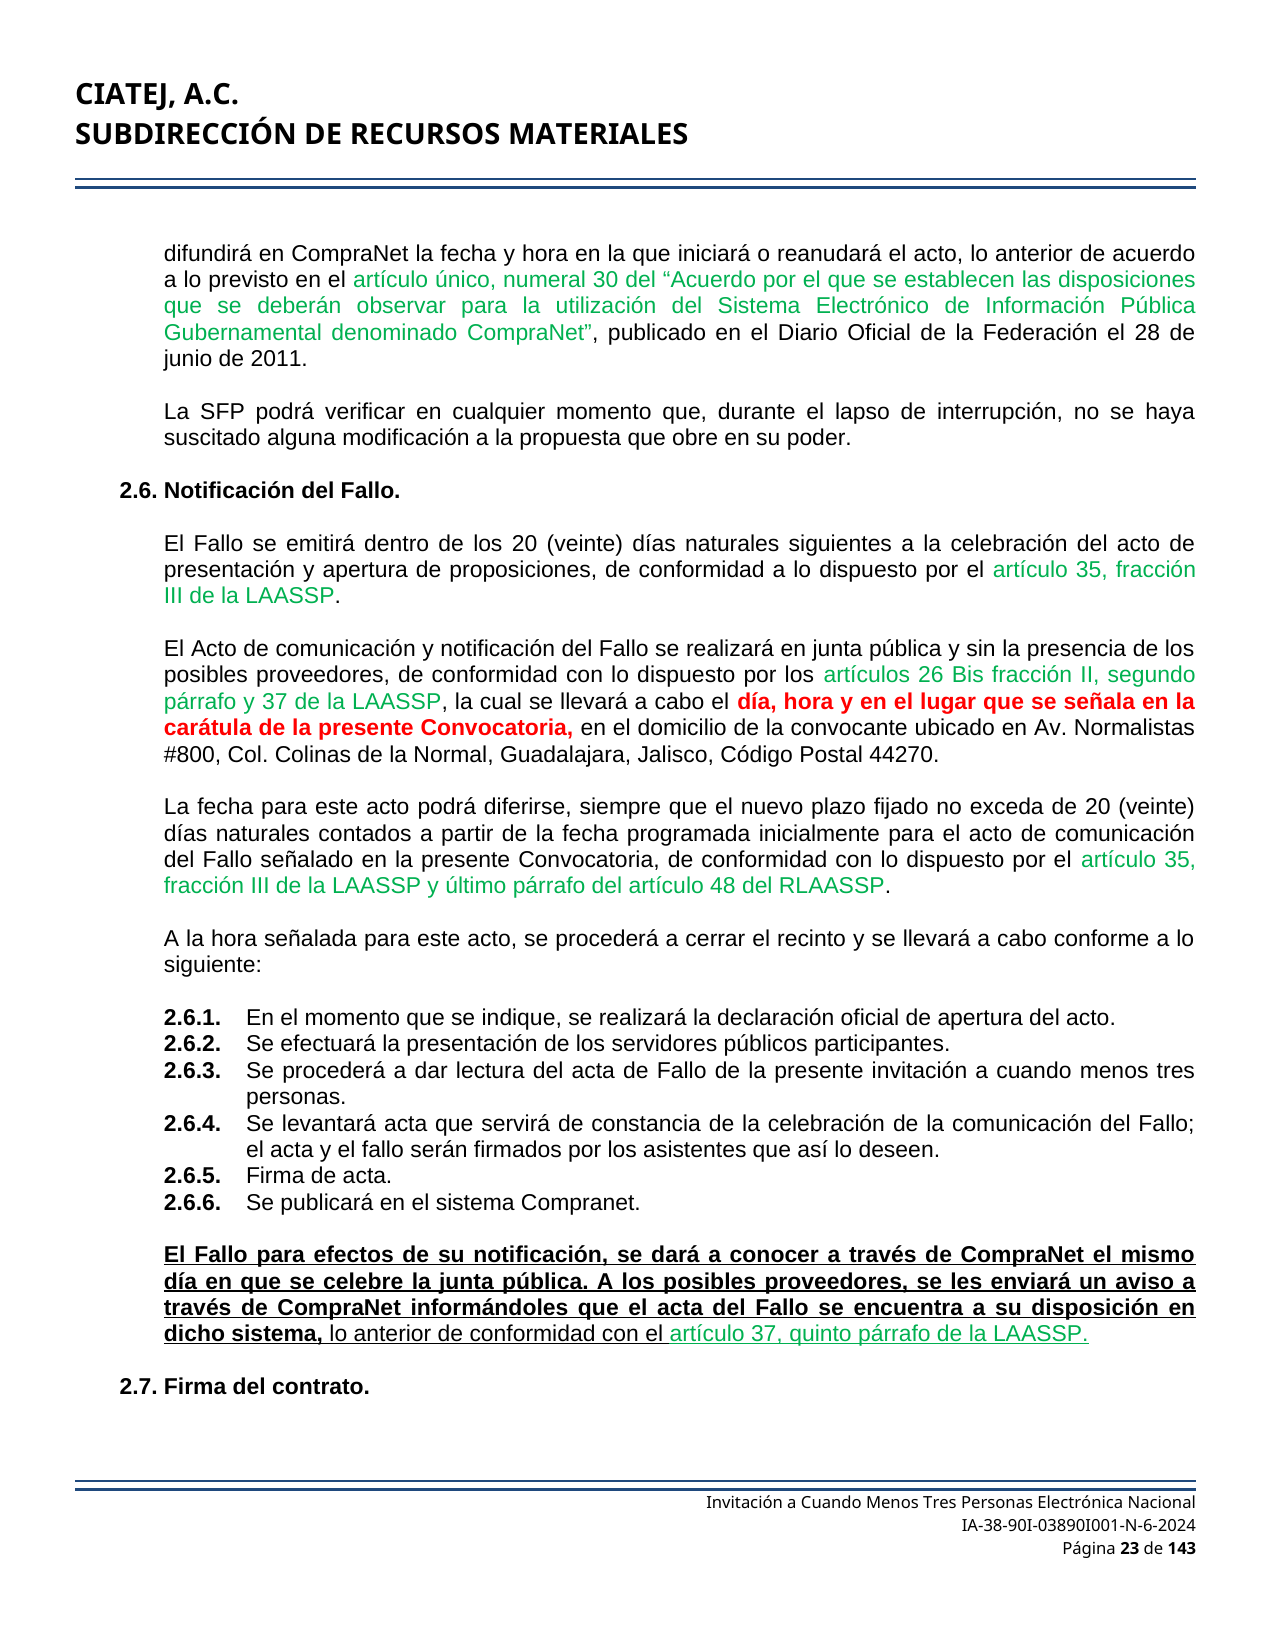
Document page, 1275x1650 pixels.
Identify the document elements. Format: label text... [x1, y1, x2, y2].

list El Fallo para efectos de su notificación, se dará a conocer a través de CompraNet el mismo día en que se celebre la junta pública. A los posibles proveedores, se les enviará un aviso a través de CompraNet informándoles que el acta del Fallo se encuentra a su disposición en dicho sistema, lo anterior de conformidad con el artículo 37, quinto párrafo de la LAASSP. [164, 1265, 1196, 1290]
list El Fallo para efectos de su notificación, se dará a conocer a través de CompraNet el mismo día en que se celebre la junta pública. A los posibles proveedores, se les enviará un aviso a través de CompraNet informándoles que el acta del Fallo se encuentra a su disposición en dicho sistema, lo anterior de conformidad con el artículo 37, quinto párrafo de la LAASSP. [164, 1318, 1196, 1347]
list Firma del contrato. [119, 1373, 1196, 1399]
list Firma de acta. [164, 1162, 1196, 1188]
list El Fallo para efectos de su notificación, se dará a conocer a través de CompraNet el mismo día en que se celebre la junta pública. A los posibles proveedores, se les enviará un aviso a través de CompraNet informándoles que el acta del Fallo se encuentra a su disposición en dicho sistema, lo anterior de conformidad con el artículo 37, quinto párrafo de la LAASSP. [164, 1292, 1196, 1317]
text La SFP podrá verificar en cualquier momento que, durante el lapso de interrupción, no se haya suscitado alguna modificación a la propuesta que obre en su poder. [164, 398, 1196, 451]
list El Acto de comunicación y notificación del Fallo se realizará en junta pública y sin la presencia de los posibles proveedores, de conformidad con lo dispuesto por los artículos 26 Bis fracción II, segundo párrafo y 37 de la LAASSP, la cual se llevará a cabo el día, hora y en el lugar que se señala en la carátula de la presente Convocatoria, en el domicilio de la convocante ubicado en Av. Normalistas #800, Col. Colinas de la Normal, Guadalajara, Jalisco, Código Postal 44270. [164, 635, 1196, 767]
list El Fallo se emitirá dentro de los 20 (veinte) días naturales siguientes a la celebración del acto de presentación y apertura de proposiciones, de conformidad a lo dispuesto por el artículo 35, fracción III de la LAASSP. [164, 530, 1196, 609]
list Se levantará acta que servirá de constancia de la celebración de la comunicación del Fallo; el acta y el fallo serán firmados por los asistentes que así lo deseen. [164, 1109, 1196, 1162]
list La fecha para este acto podrá diferirse, siempre que el nuevo plazo fijado no exceda de 20 (veinte) días naturales contados a partir de la fecha programada inicialmente para el acto de comunicación del Fallo señalado en la presente Convocatoria, de conformidad con lo dispuesto por el artículo 35, fracción III de la LAASSP y último párrafo del artículo 48 del RLAASSP. [164, 793, 1196, 899]
list Notificación del Fallo. [119, 477, 1196, 503]
list Se efectuará la presentación de los servidores públicos participantes. [164, 1030, 1196, 1057]
list Se publicará en el sistema Compranet. [164, 1188, 1196, 1215]
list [164, 240, 1196, 372]
list En el momento que se indique, se realizará la declaración oficial de apertura del acto. [164, 1004, 1196, 1030]
list A la hora señalada para este acto, se procederá a cerrar el recinto y se llevará a cabo conforme a lo siguiente: [164, 925, 1196, 978]
list El Fallo para efectos de su notificación, se dará a conocer a través de CompraNet el mismo día en que se celebre la junta pública. A los posibles proveedores, se les enviará un aviso a través de CompraNet informándoles que el acta del Fallo se encuentra a su disposición en dicho sistema, lo anterior de conformidad con el artículo 37, quinto párrafo de la LAASSP. [164, 1241, 1196, 1264]
list Se procederá a dar lectura del acta de Fallo de la presente invitación a cuando menos tres personas. [164, 1057, 1196, 1109]
